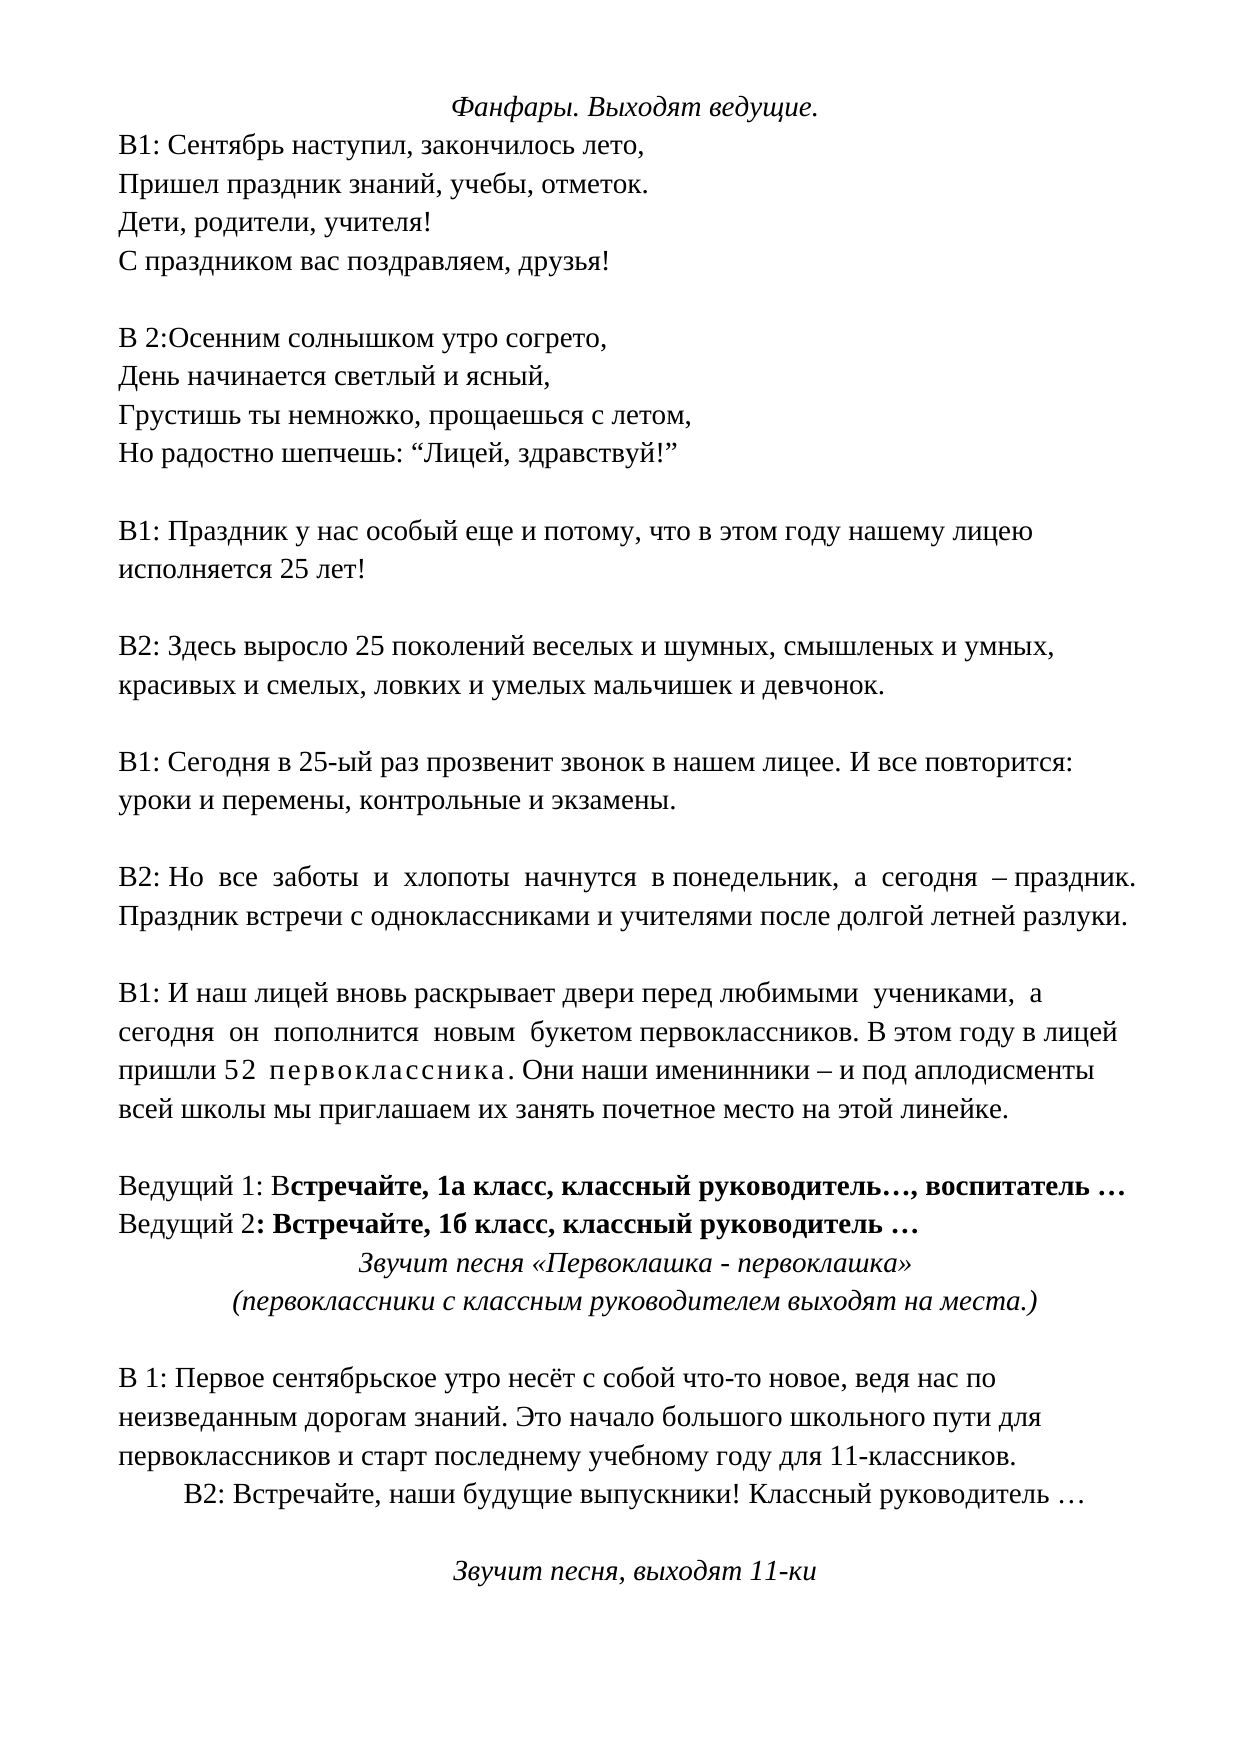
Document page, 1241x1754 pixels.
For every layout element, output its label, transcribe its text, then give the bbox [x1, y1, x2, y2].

text В1: И наш лицей вновь раскрывает двери перед любимыми учениками, а сегодня он пополнится новым букетом первоклассников. В этом году в лицей пришли 52 первоклассника. Они наши именинники – и под аплодисменты всей школы мы приглашаем их занять почетное место на этой линейке. [118, 975, 1152, 1124]
text В1: Сентябрь наступил, закончилось лето, [118, 127, 1152, 161]
text В1: Праздник у нас особый еще и потому, что в этом году нашему лицею исполняется 25 лет! [118, 513, 1152, 585]
text В2: Встречайте, наши будущие выпускники! Классный руководитель … [118, 1476, 1152, 1510]
text С праздником вас поздравляем, друзья! [118, 243, 1152, 276]
text В2: Но все заботы и хлопоты начнутся в понедельник, а сегодня – праздник. Праздник встречи с одноклассниками и учителями после долгой летней разлуки. [118, 859, 1152, 932]
text Дети, родители, учителя! [118, 204, 1152, 238]
text Пришел праздник знаний, учебы, отметок. [118, 166, 1152, 199]
text Звучит песня, выходят 11-ки [118, 1553, 1152, 1587]
text Фанфары. Выходят ведущие. [118, 89, 1152, 122]
text Ведущий 1: Встречайте, 1а класс, классный руководитель…, воспитатель … Ведущий 2: Встречайте, 1б класс, классный руководитель … Звучит песня «Первоклашка - первоклашка» [118, 1168, 1152, 1278]
text В1: Сегодня в 25-ый раз прозвенит звонок в нашем лицее. И все повторится: уроки и перемены, контрольные и экзамены. [118, 705, 1152, 816]
text День начинается светлый и ясный, [118, 358, 1152, 392]
text В2: Здесь выросло 25 поколений веселых и шумных, смышленых и умных, красивых и смелых, ловких и умелых мальчишек и девчонок. [118, 590, 1152, 700]
text В 2:Осенним солнышком утро согрето, [118, 320, 1152, 353]
text Но радостно шепчешь: “Лицей, здравствуй!” [118, 436, 1152, 469]
text (первоклассники с классным руководителем выходят на места.) [118, 1283, 1152, 1317]
text Грустишь ты немножко, прощаешься с летом, [118, 397, 1152, 431]
text В 1: Первое сентябрьское утро несёт с собой что-то новое, ведя нас по неизведанным дорогам знаний. Это начало большого школьного пути для первоклассников и старт последнему учебному году для 11-классников. [118, 1361, 1152, 1471]
